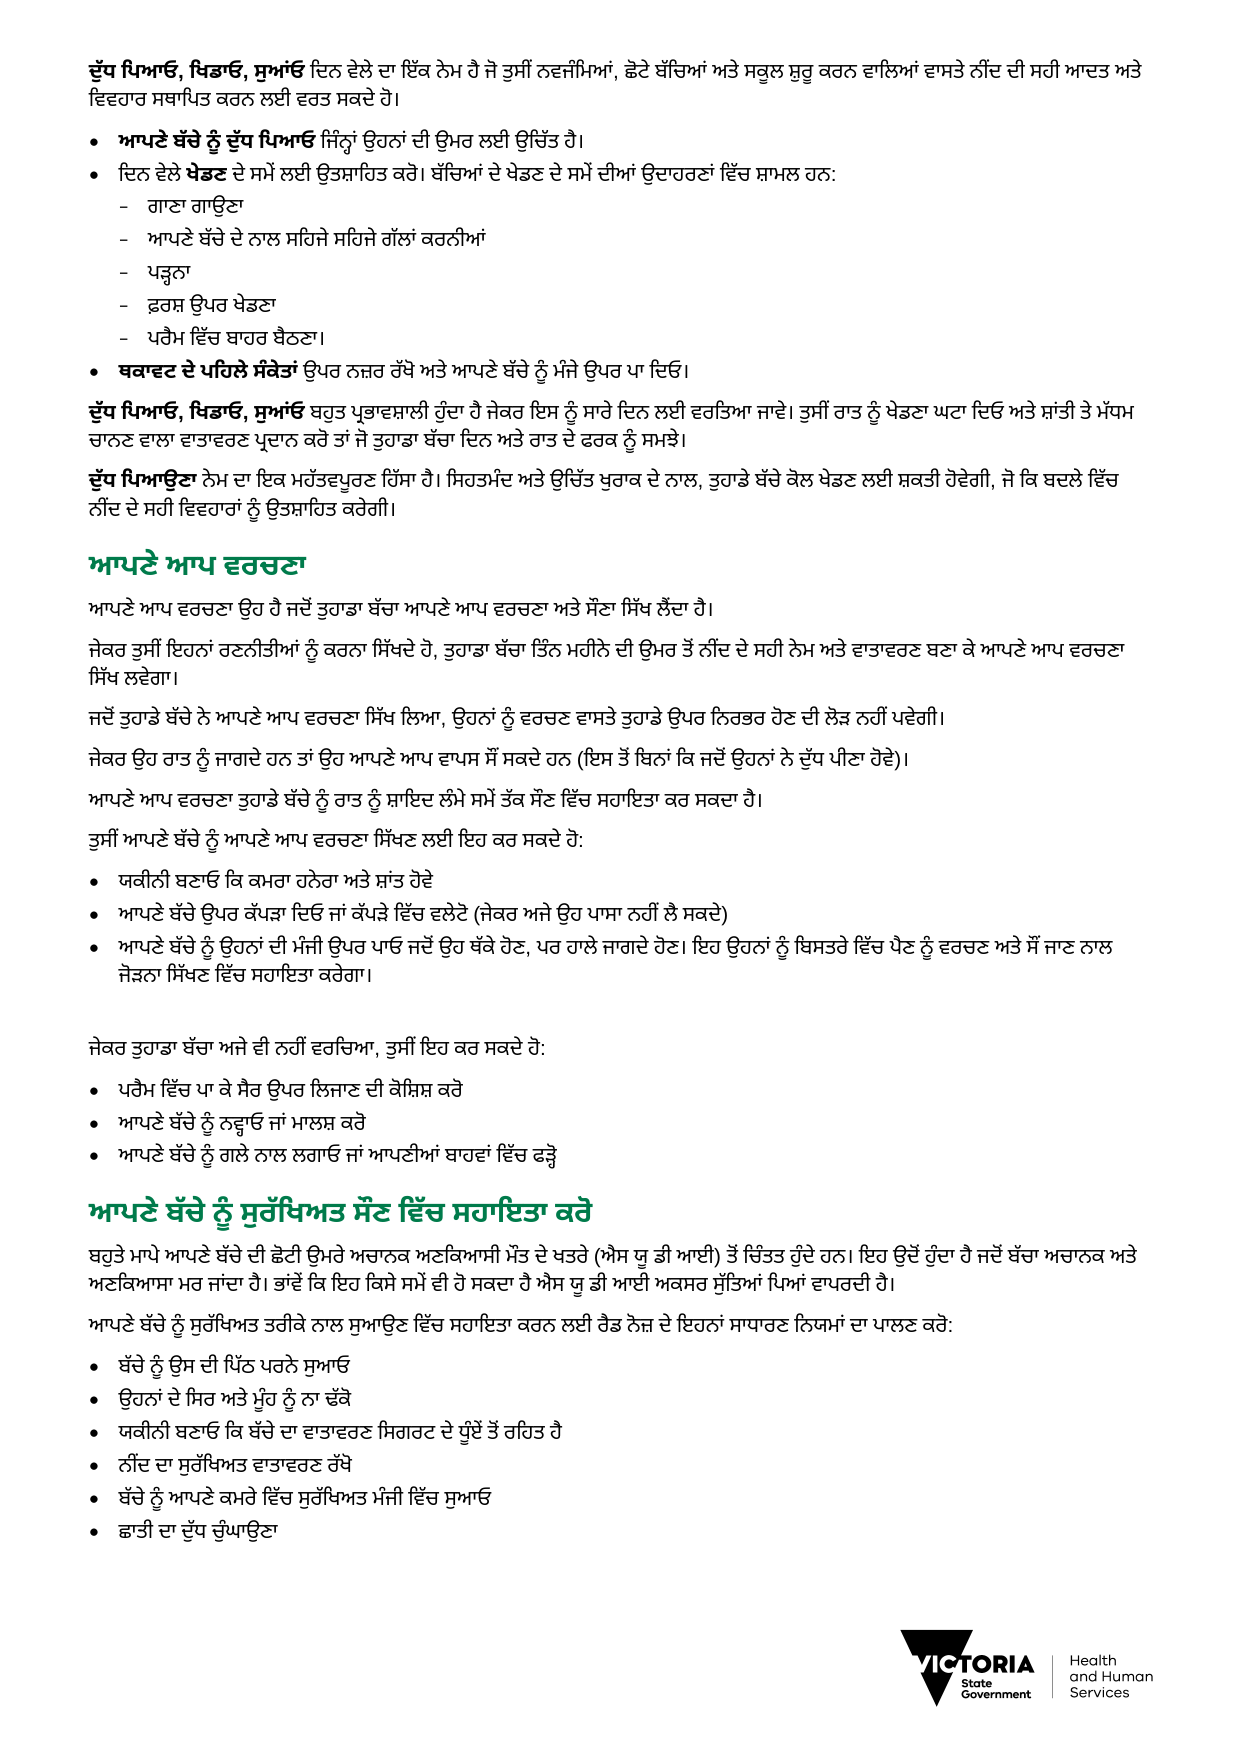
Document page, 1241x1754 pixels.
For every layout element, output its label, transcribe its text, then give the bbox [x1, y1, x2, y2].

text ਆਪਣੇ ਆਪ ਵਰਚਣਾ ਉਹ ਹੈ ਜਦੋਂ ਤੁਹਾਡਾ ਬੱਚਾ ਆਪਣੇ ਆਪ ਵਰਚਣਾ ਅਤੇ ਸੌਣਾ ਸਿੱਖ ਲੈਂਦਾ ਹੈ। [89, 597, 1152, 625]
subtitle ਆਪਣੇ ਆਪ ਵਰਚਣਾ [89, 549, 1152, 587]
text ਆਪਣੇ ਬੱਚੇ ਨੂੰ ਨਵ੍ਹਾਓ ਜਾਂ ਮਾਲਸ਼ ਕਰੋ [89, 1110, 1152, 1138]
text ਜੇਕਰ ਉਹ ਰਾਤ ਨੂੰ ਜਾਗਦੇ ਹਨ ਤਾਂ ਉਹ ਆਪਣੇ ਆਪ ਵਾਪਸ ਸੌਂ ਸਕਦੇ ਹਨ (ਇਸ ਤੋਂ ਬਿਨਾਂ ਕਿ ਜਦੋਂ ਉਹਨਾਂ ਨੇ ਦੁੱਧ ਪੀਣਾ ਹੋਵੇ)। [89, 747, 1152, 775]
text ਆਪਣੇ ਬੱਚੇ ਦੇ ਨਾਲ ਸਹਿਜੇ ਸਹਿਜੇ ਗੱਲਾਂ ਕਰਨੀਆਂ [118, 227, 1152, 255]
text ਥਕਾਵਟ ਦੇ ਪਹਿਲੇ ਸੰਕੇਤਾਂ ਉਪਰ ਨਜ਼ਰ ਰੱਖੋ ਅਤੇ ਆਪਣੇ ਬੱਚੇ ਨੂੰ ਮੰਜੇ ਉਪਰ ਪਾ ਦਿਓ। [89, 358, 1152, 387]
text ਆਪਣੇ ਬੱਚੇ ਨੂੰ ਗਲੇ ਨਾਲ ਲਗਾਓ ਜਾਂ ਆਪਣੀਆਂ ਬਾਹਵਾਂ ਵਿੱਚ ਫੜ੍ਹੋ [89, 1143, 1152, 1171]
text ਬਹੁਤੇ ਮਾਪੇ ਆਪਣੇ ਬੱਚੇ ਦੀ ਛੋਟੀ ਉਮਰੇ ਅਚਾਨਕ ਅਣਕਿਆਸੀ ਮੌਤ ਦੇ ਖਤਰੇ (ਐਸ ਯੂ ਡੀ ਆਈ) ਤੋਂ ਚਿੰਤਤ ਹੁੰਦੇ ਹਨ। ਇਹ ਉਦੋਂ ਹੁੰਦਾ ਹੈ ਜਦੋਂ ਬੱਚਾ ਅਚਾਨਕ ਅਤੇ ਅਣਕਿਆਸਾ ਮਰ ਜਾਂਦਾ ਹੈ। ਭਾਂਵੇਂ ਕਿ ਇਹ ਕਿਸੇ ਸਮੇਂ ਵੀ ਹੋ ਸਕਦਾ ਹੈ ਐਸ ਯੂ ਡੀ ਆਈ ਅਕਸਰ ਸੁੱਤਿਆਂ ਪਿਆਂ ਵਾਪਰਦੀ ਹੈ। [89, 1244, 1152, 1300]
text ਯਕੀਨੀ ਬਣਾਓ ਕਿ ਕਮਰਾ ਹਨੇਰਾ ਅਤੇ ਸ਼ਾਂਤ ਹੋਵੇ [89, 869, 1152, 897]
text ਯਕੀਨੀ ਬਣਾਓ ਕਿ ਬੱਚੇ ਦਾ ਵਾਤਾਵਰਣ ਸਿਗਰਟ ਦੇ ਧੂੰਏਂ ਤੋਂ ਰਹਿਤ ਹੈ [89, 1419, 1152, 1448]
text ਨੀਂਦ ਦਾ ਸੁਰੱਖਿਅਤ ਵਾਤਾਵਰਣ ਰੱਖੋ [89, 1452, 1152, 1481]
text ਆਪਣੇ ਆਪ ਵਰਚਣਾ ਤੁਹਾਡੇ ਬੱਚੇ ਨੂੰ ਰਾਤ ਨੂੰ ਸ਼ਾਇਦ ਲੰਮੇ ਸਮੇਂ ਤੱਕ ਸੌਣ ਵਿੱਚ ਸਹਾਇਤਾ ਕਰ ਸਕਦਾ ਹੈ। [89, 787, 1152, 816]
text ਦੁੱਧ ਪਿਆਓ, ਖਿਡਾਓ, ਸੁਆਂਓ ਬਹੁਤ ਪ੍ਰਭਾਵਸ਼ਾਲੀ ਹੁੰਦਾ ਹੈ ਜੇਕਰ ਇਸ ਨੂੰ ਸਾਰੇ ਦਿਨ ਲਈ ਵਰਤਿਆ ਜਾਵੇ। ਤੁਸੀਂ ਰਾਤ ਨੂੰ ਖੇਡਣਾ ਘਟਾ ਦਿਓ ਅਤੇ ਸ਼ਾਂਤੀ ਤੇ ਮੱਧਮ ਚਾਨਣ ਵਾਲਾ ਵਾਤਾਵਰਣ ਪ੍ਰਦਾਨ ਕਰੋ ਤਾਂ ਜੋ ਤੁਹਾਡਾ ਬੱਚਾ ਦਿਨ ਅਤੇ ਰਾਤ ਦੇ ਫਰਕ ਨੂੰ ਸਮਝੇ। [89, 399, 1152, 456]
picture [0, 1624, 1241, 1754]
text ਆਪਣੇ ਬੱਚੇ ਨੂੰ ਸੁਰੱਖਿਅਤ ਤਰੀਕੇ ਨਾਲ ਸੁਆਉਣ ਵਿੱਚ ਸਹਾਇਤਾ ਕਰਨ ਲਈ ਰੈਡ ਨੋਜ਼ ਦੇ ਇਹਨਾਂ ਸਾਧਾਰਣ ਨਿਯਮਾਂ ਦਾ ਪਾਲਣ ਕਰੋ: [89, 1313, 1152, 1341]
text ਆਪਣੇ ਬੱਚੇ ਨੂੰ ਉਹਨਾਂ ਦੀ ਮੰਜੀ ਉਪਰ ਪਾਓ ਜਦੋਂ ਉਹ ਥੱਕੇ ਹੋਣ, ਪਰ ਹਾਲੇ ਜਾਗਦੇ ਹੋਣ। ਇਹ ਉਹਨਾਂ ਨੂੰ ਬਿਸਤਰੇ ਵਿੱਚ ਪੈਣ ਨੂੰ ਵਰਚਣ ਅਤੇ ਸੌਂ ਜਾਣ ਨਾਲ ਜੋੜਨਾ ਸਿੱਖਣ ਵਿੱਚ ਸਹਾਇਤਾ ਕਰੇਗਾ। [89, 934, 1152, 991]
text ਜਦੋਂ ਤੁਹਾਡੇ ਬੱਚੇ ਨੇ ਆਪਣੇ ਆਪ ਵਰਚਣਾ ਸਿੱਖ ਲਿਆ, ਉਹਨਾਂ ਨੂੰ ਵਰਚਣ ਵਾਸਤੇ ਤੁਹਾਡੇ ਉਪਰ ਨਿਰਭਰ ਹੋਣ ਦੀ ਲੋੜ ਨਹੀਂ ਪਵੇਗੀ। [89, 706, 1152, 734]
text ਉਹਨਾਂ ਦੇ ਸਿਰ ਅਤੇ ਮੂੰਹ ਨੂੰ ਨਾ ਢੱਕੋ [89, 1386, 1152, 1415]
text ਦੁੱਧ ਪਿਆਉਣਾ ਨੇਮ ਦਾ ਇਕ ਮਹੱਤਵਪੂਰਣ ਹਿੱਸਾ ਹੈ। ਸਿਹਤਮੰਦ ਅਤੇ ਉਚਿੱਤ ਖੁਰਾਕ ਦੇ ਨਾਲ, ਤੁਹਾਡੇ ਬੱਚੇ ਕੋਲ ਖੇਡਣ ਲਈ ਸ਼ਕਤੀ ਹੋਵੇਗੀ, ਜੋ ਕਿ ਬਦਲੇ ਵਿੱਚ ਨੀਂਦ ਦੇ ਸਹੀ ਵਿਵਹਾਰਾਂ ਨੂੰ ਉਤਸ਼ਾਹਿਤ ਕਰੇਗੀ। [89, 468, 1152, 524]
text ਜੇਕਰ ਤੁਹਾਡਾ ਬੱਚਾ ਅਜੇ ਵੀ ਨਹੀਂ ਵਰਚਿਆ, ਤੁਸੀਂ ਇਹ ਕਰ ਸਕਦੇ ਹੋ: [89, 1036, 1152, 1064]
text ਦਿਨ ਵੇਲੇ ਖੇਡਣ ਦੇ ਸਮੇਂ ਲਈ ਉਤਸ਼ਾਹਿਤ ਕਰੋ। ਬੱਚਿਆਂ ਦੇ ਖੇਡਣ ਦੇ ਸਮੇਂ ਦੀਆਂ ਉਦਾਹਰਣਾਂ ਵਿੱਚ ਸ਼ਾਮਲ ਹਨ: [89, 161, 1152, 189]
text ਛਾਤੀ ਦਾ ਦੁੱਧ ਚੁੰਘਾਉਣਾ [89, 1518, 1152, 1547]
text ਬੱਚੇ ਨੂੰ ਉਸ ਦੀ ਪਿੱਠ ਪਰਨੇ ਸੁਆਓ [89, 1353, 1152, 1382]
text ਪੜ੍ਹਨਾ [118, 259, 1152, 288]
text ਬੱਚੇ ਨੂੰ ਆਪਣੇ ਕਮਰੇ ਵਿੱਚ ਸੁਰੱਖਿਅਤ ਮੰਜੀ ਵਿੱਚ ਸੁਆਓ [89, 1485, 1152, 1514]
text ਤੁਸੀਂ ਆਪਣੇ ਬੱਚੇ ਨੂੰ ਆਪਣੇ ਆਪ ਵਰਚਣਾ ਸਿੱਖਣ ਲਈ ਇਹ ਕਰ ਸਕਦੇ ਹੋ: [89, 828, 1152, 856]
text ਆਪਣੇ ਬੱਚੇ ਨੂੰ ਦੁੱਧ ਪਿਆਓ ਜਿੰਨ੍ਹਾਂ ਉਹਨਾਂ ਦੀ ਉਮਰ ਲਈ ਉਚਿੱਤ ਹੈ। [89, 128, 1152, 157]
text ਗਾਣਾ ਗਾਉਣਾ [118, 194, 1152, 222]
text ਜੇਕਰ ਤੁਸੀਂ ਇਹਨਾਂ ਰਣਨੀਤੀਆਂ ਨੂੰ ਕਰਨਾ ਸਿੱਖਦੇ ਹੋ, ਤੁਹਾਡਾ ਬੱਚਾ ਤਿੰਨ ਮਹੀਨੇ ਦੀ ਉਮਰ ਤੋਂ ਨੀਂਦ ਦੇ ਸਹੀ ਨੇਮ ਅਤੇ ਵਾਤਾਵਰਣ ਬਣਾ ਕੇ ਆਪਣੇ ਆਪ ਵਰਚਣਾ ਸਿੱਖ ਲਵੇਗਾ। [89, 637, 1152, 694]
text ਦੁੱਧ ਪਿਆਓ, ਖਿਡਾਓ, ਸੁਆਂਓ ਦਿਨ ਵੇਲੇ ਦਾ ਇੱਕ ਨੇਮ ਹੈ ਜੋ ਤੁਸੀਂ ਨਵਜੰਮਿਆਂ, ਛੋਟੇ ਬੱਚਿਆਂ ਅਤੇ ਸਕੂਲ ਸ਼ੁਰੂ ਕਰਨ ਵਾਲਿਆਂ ਵਾਸਤੇ ਨੀਂਦ ਦੀ ਸਹੀ ਆਦਤ ਅਤੇ ਵਿਵਹਾਰ ਸਥਾਪਿਤ ਕਰਨ ਲਈ ਵਰਤ ਸਕਦੇ ਹੋ। [89, 59, 1152, 115]
text ਪਰੈਮ ਵਿੱਚ ਪਾ ਕੇ ਸੈਰ ਉਪਰ ਲਿਜਾਣ ਦੀ ਕੋਸ਼ਿਸ਼ ਕਰੋ [89, 1077, 1152, 1106]
text ਆਪਣੇ ਬੱਚੇ ਉਪਰ ਕੱਪੜਾ ਦਿਓ ਜਾਂ ਕੱਪੜੇ ਵਿੱਚ ਵਲੇਟੋ (ਜੇਕਰ ਅਜੇ ਉਹ ਪਾਸਾ ਨਹੀਂ ਲੈ ਸਕਦੇ) [89, 902, 1152, 930]
text ਫ਼ਰਸ਼ ਉਪਰ ਖੇਡਣਾ [118, 292, 1152, 321]
text ਪਰੈਮ ਵਿੱਚ ਬਾਹਰ ਬੈਠਣਾ। [118, 325, 1152, 354]
subtitle ਆਪਣੇ ਬੱਚੇ ਨੂੰ ਸੁਰੱਖਿਅਤ ਸੌਣ ਵਿੱਚ ਸਹਾਇਤਾ ਕਰੋ [89, 1196, 1152, 1234]
